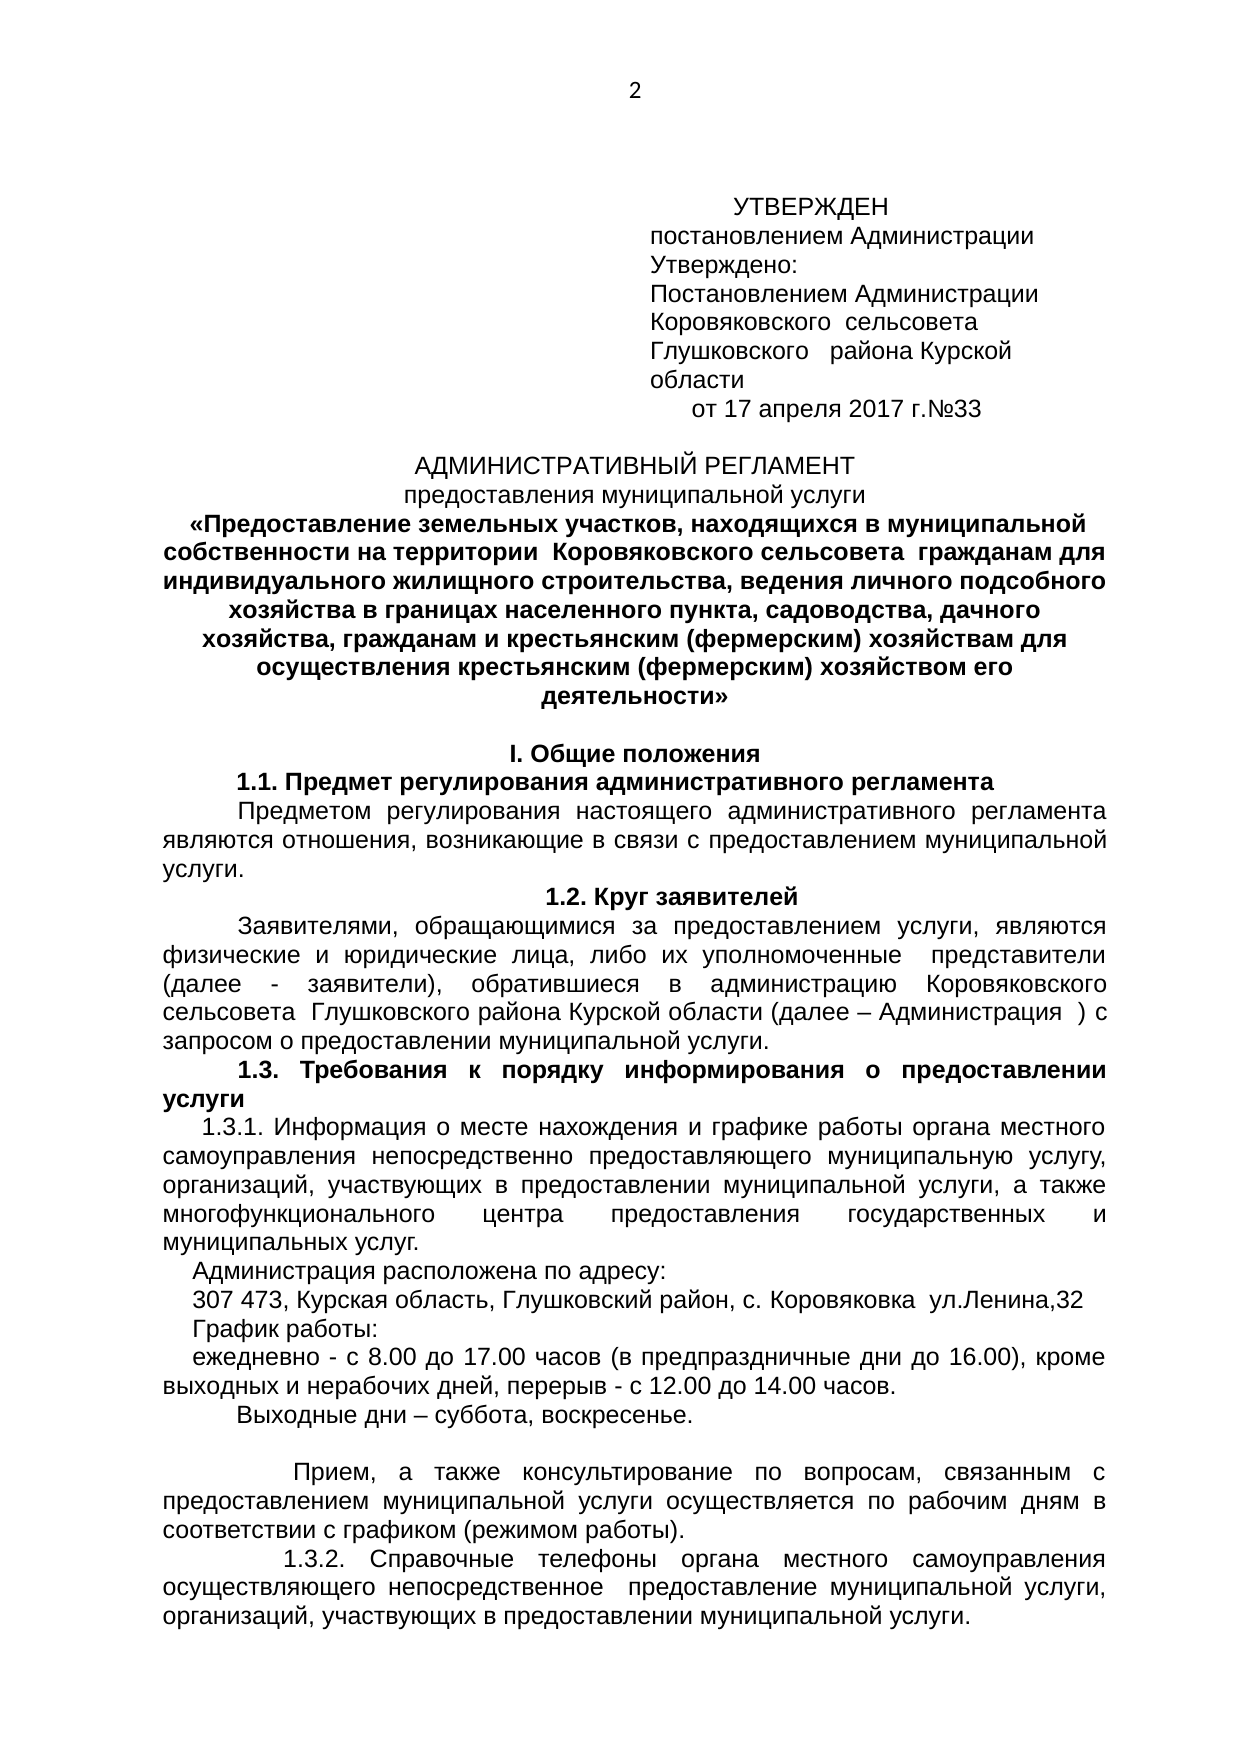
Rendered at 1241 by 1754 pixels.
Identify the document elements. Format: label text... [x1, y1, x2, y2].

text 1.3.1. Информация о месте нахождения и графике работы органа местного самоуправления непосредственно предоставляющего муниципальную услугу, организаций, участвующих в предоставлении муниципальной услуги, а также многофункционального центра предоставления государственных и муниципальных услуг. [162, 1112, 1107, 1256]
text Прием, а также консультирование по вопросам, связанным с предоставлением муниципальной услуги осуществляется по рабочим дням в соответствии с графиком (режимом работы). [162, 1457, 1107, 1544]
text от 17 апреля 2017 г.№33 [650, 394, 1104, 422]
text АДМИНИСТРАТИВНЫЙ РЕГЛАМЕНТ [162, 451, 1107, 480]
text Заявителями, обращающимися за предоставлением услуги, являются физические и юридические лица, либо их уполномоченные представители (далее - заявители), обратившиеся в администрацию Коровяковского сельсовета Глушковского района Курской области (далее – Администрация ) с запросом о предоставлении муниципальной услуги. [162, 911, 1107, 1055]
text 1.3.2. Справочные телефоны органа местного самоуправления осуществляющего непосредственное предоставление муниципальной услуги, организаций, участвующих в предоставлении муниципальной услуги. [162, 1544, 1107, 1630]
text 307 473, Курская область, Глушковский район, с. Коровяковка ул.Ленина,32 [162, 1285, 1107, 1314]
text Администрация расположена по адресу: [162, 1256, 1107, 1285]
text «Предоставление земельных участков, находящихся в муниципальной собственности на территории Коровяковского сельсовета гражданам для индивидуального жилищного строительства, ведения личного подсобного хозяйства в границах населенного пункта, садоводства, дачного хозяйства, гражданам и крестьянским (фермерским) хозяйствам для осуществления крестьянским (фермерским) хозяйством его деятельности» [162, 509, 1107, 710]
text 1.1. Предмет регулирования административного регламента [162, 767, 1107, 796]
text УТВЕРЖДЕН [650, 192, 1104, 221]
text 1.2. Круг заявителей [162, 882, 1107, 911]
text ежедневно - с 8.00 до 17.00 часов (в предпраздничные дни до 16.00), кроме выходных и нерабочих дней, перерыв - с 12.00 до 14.00 часов. [162, 1342, 1107, 1400]
text Выходные дни – суббота, воскресенье. [162, 1400, 1107, 1429]
text График работы: [162, 1314, 1107, 1342]
text I. Общие положения [162, 739, 1107, 767]
text Постановлением Администрации [650, 279, 1104, 307]
text постановлением Администрации [650, 221, 1104, 250]
text Утверждено: [650, 250, 1104, 279]
text предоставления муниципальной услуги [162, 480, 1107, 509]
text 1.3. Требования к порядку информирования о предоставлении услуги [162, 1055, 1107, 1112]
text Предметом регулирования настоящего административного регламента являются отношения, возникающие в связи с предоставлением муниципальной услуги. [162, 796, 1107, 882]
text Коровяковского сельсовета Глушковского района Курской области [650, 307, 1104, 394]
